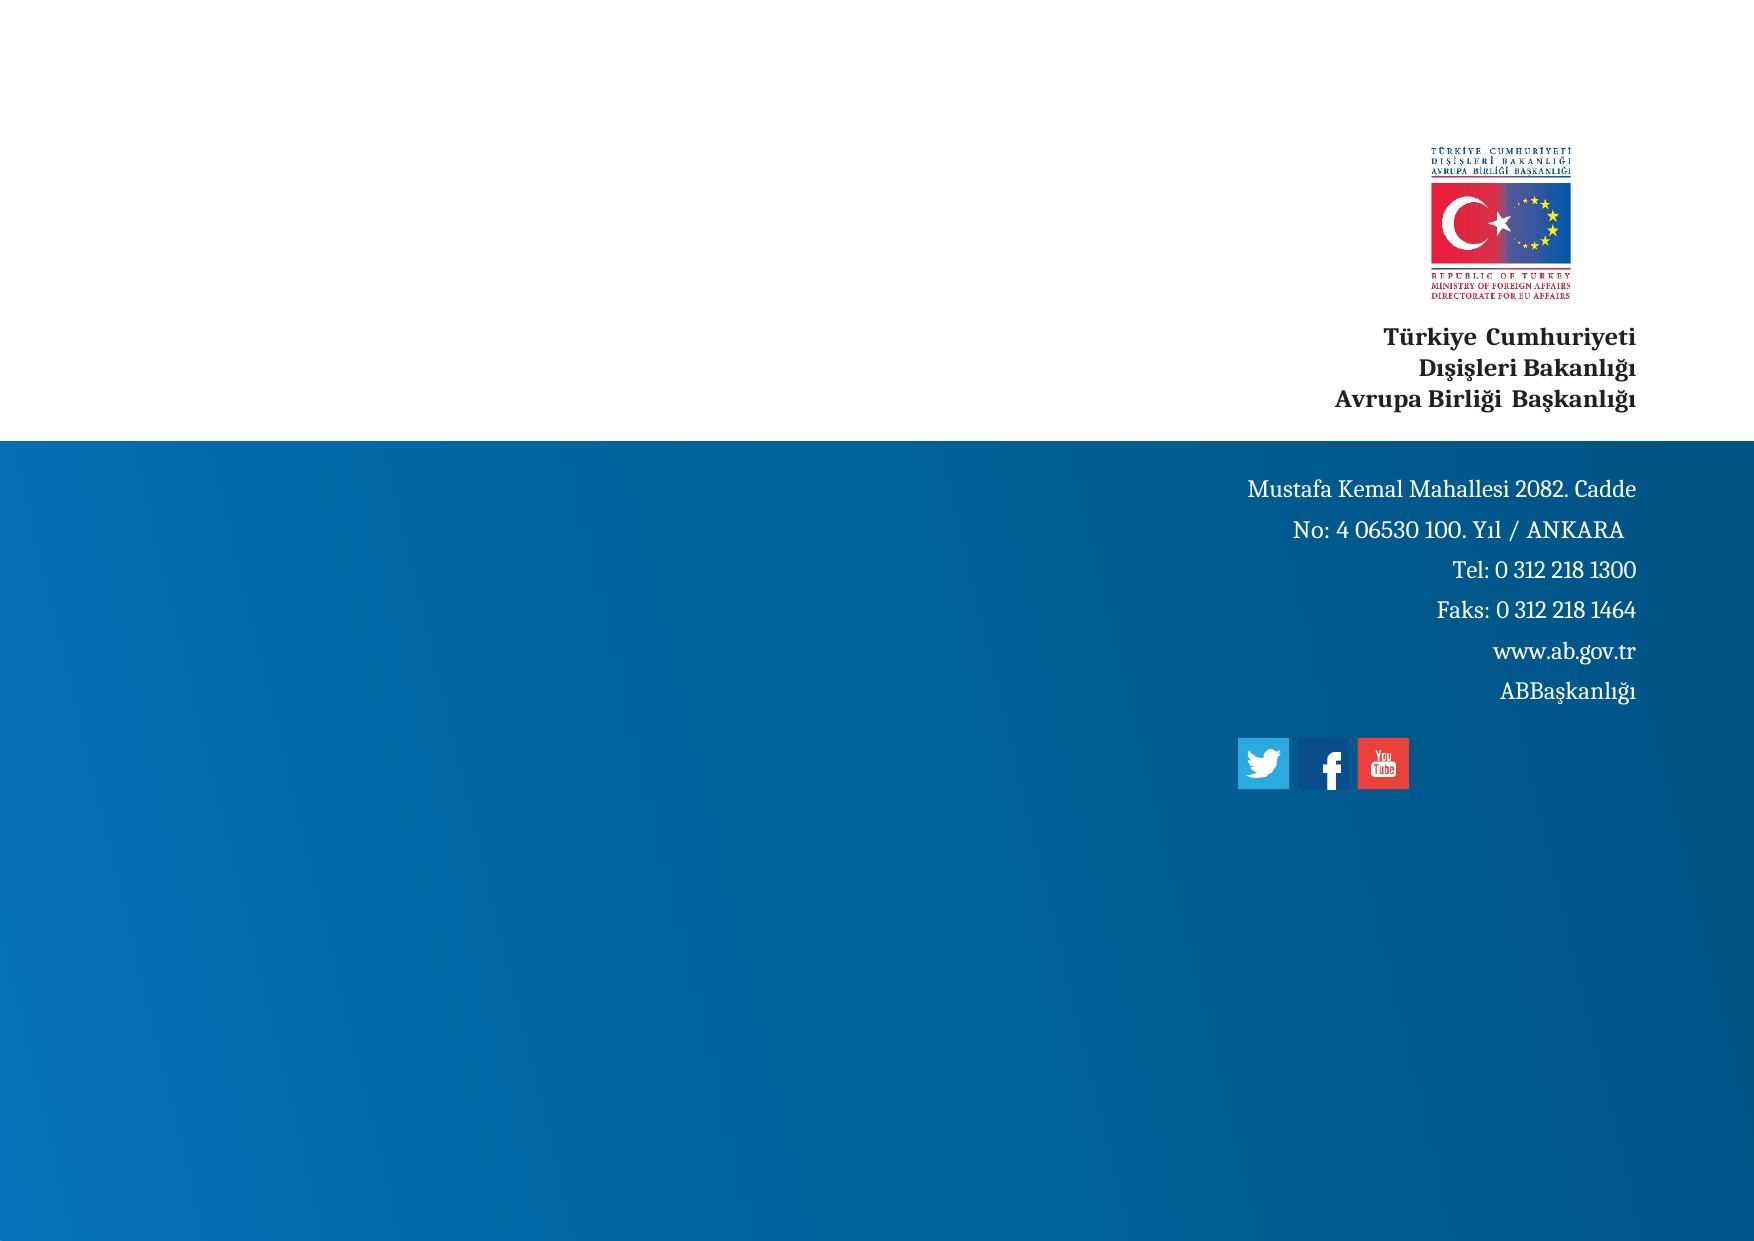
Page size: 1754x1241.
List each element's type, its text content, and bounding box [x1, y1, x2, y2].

picture [1429, 143, 1572, 302]
picture [0, 441, 1754, 1241]
text ABBaşkanlığı [89, 677, 1636, 706]
text Avrupa Birliği Başkanlığı [89, 384, 1636, 413]
text Dışişleri Bakanlığı [89, 354, 1636, 383]
subtitle Mustafa Kemal Mahallesi 2082. Cadde [89, 475, 1636, 504]
text No: 4 06530 100. Yıl / ANKARA [1166, 516, 1754, 544]
text www.ab.gov.tr [89, 637, 1636, 666]
text Faks: 0 312 218 1464 [89, 596, 1636, 625]
text Tel: 0 312 218 1300 [89, 556, 1636, 585]
text Türkiye Cumhuriyeti [89, 323, 1636, 352]
